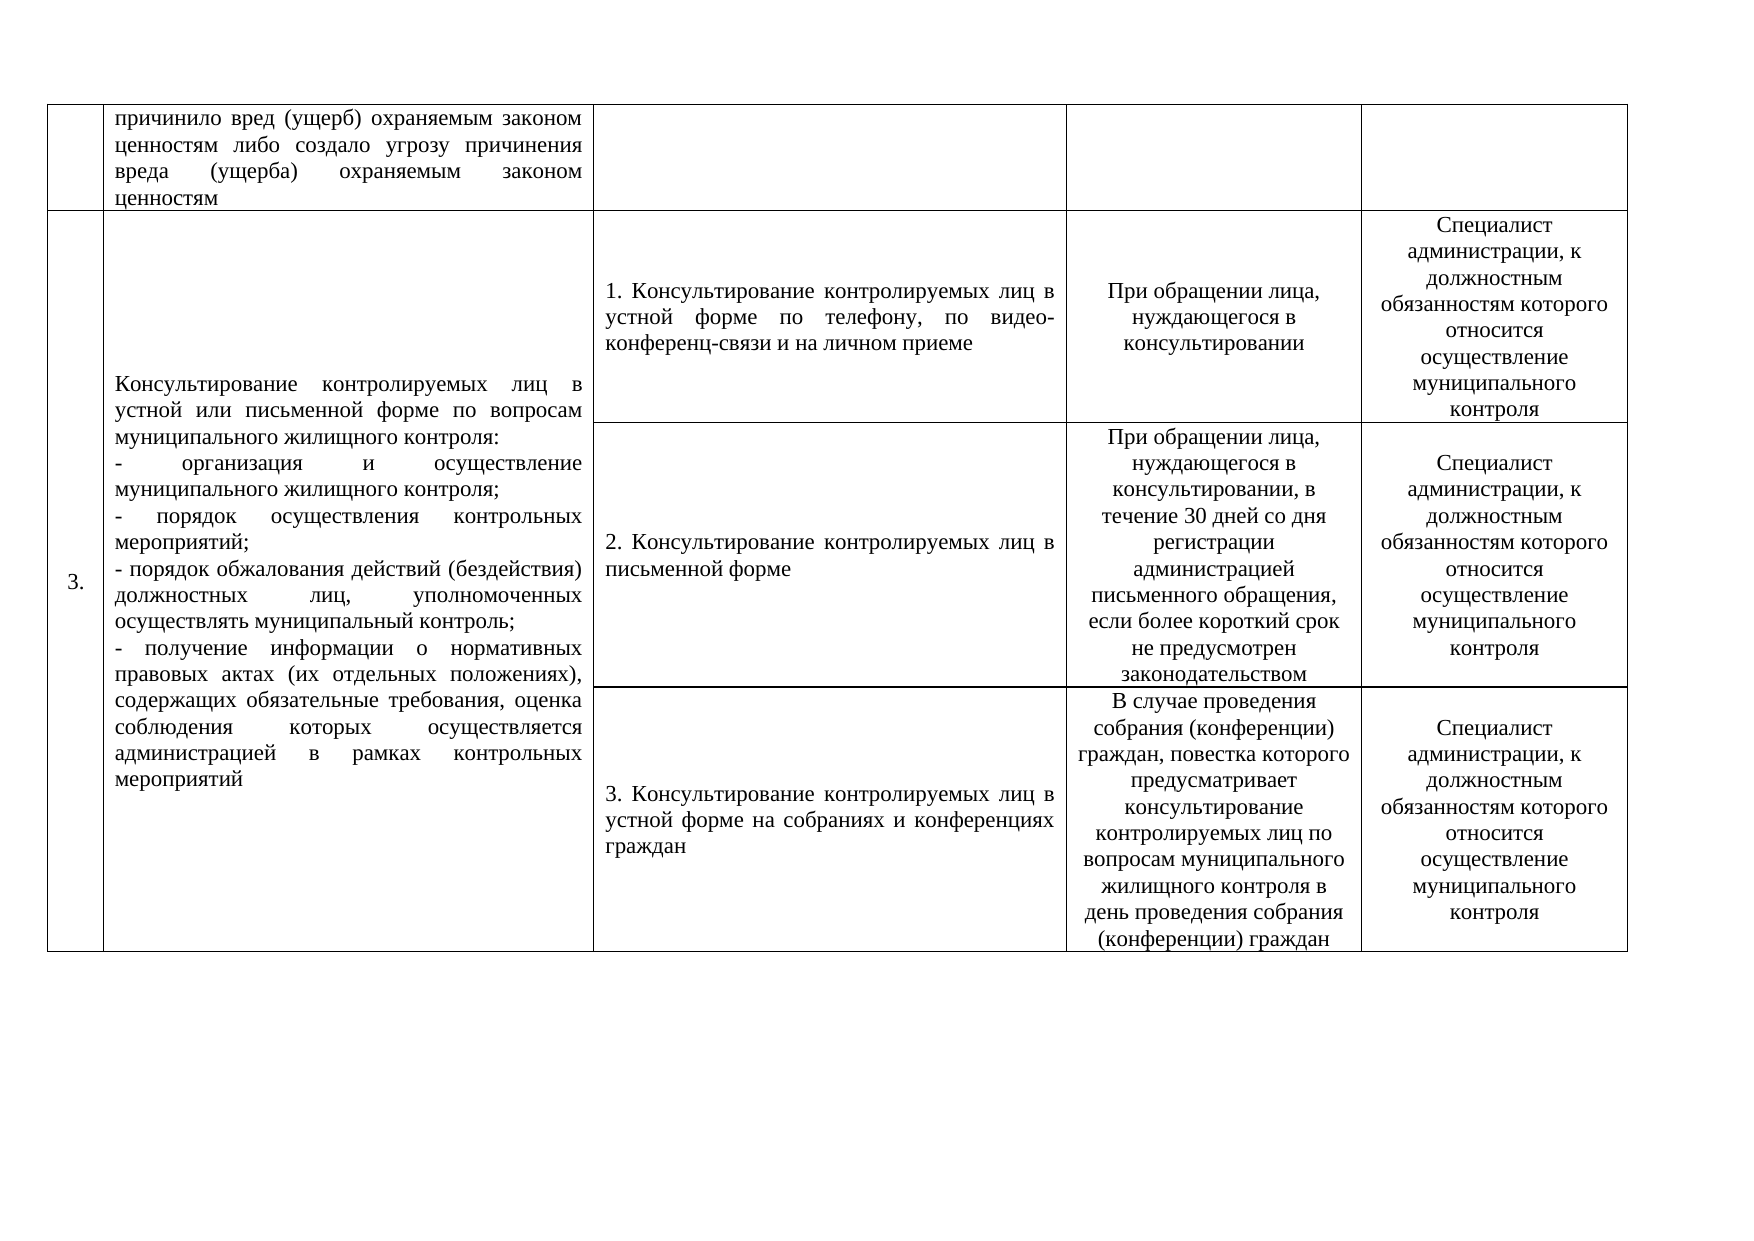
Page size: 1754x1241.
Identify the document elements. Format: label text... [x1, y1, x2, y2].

table_cell 3. Консультирование контролируемых лиц в устной форме на собраниях и конференциях граждан [594, 688, 1066, 951]
table_cell Консультирование контролируемых лиц в устной или письменной форме по вопросам муниципального жилищного контроля: - организация и осуществление муниципального жилищного контроля; - порядок осуществления контрольных мероприятий; - порядок обжалования действий (бездействия) должностных лиц, уполномоченных осуществлять муниципальный контроль; - получение информации о нормативных правовых актах (их отдельных положениях), содержащих обязательные требования, оценка соблюдения которых осуществляется администрацией в рамках контрольных мероприятий [104, 211, 593, 951]
table_cell При обращении лица, нуждающегося в консультировании, в течение 30 дней со дня регистрации администрацией письменного обращения, если более короткий срок не предусмотрен законодательством [1067, 423, 1361, 686]
table_cell 2. Консультирование контролируемых лиц в письменной форме [594, 423, 1066, 686]
table_cell В случае проведения собрания (конференции) граждан, повестка которого предусматривает консультирование контролируемых лиц по вопросам муниципального жилищного контроля в день проведения собрания (конференции) граждан [1067, 688, 1361, 951]
table_cell Специалист администрации, к должностным обязанностям которого относится осуществление муниципального контроля [1362, 688, 1627, 951]
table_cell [594, 105, 1066, 210]
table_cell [104, 105, 593, 210]
table_cell 1. Консультирование контролируемых лиц в устной форме по телефону, по видео-конференц-связи и на личном приеме [594, 211, 1066, 422]
table_cell При обращении лица, нуждающегося в консультировании [1067, 211, 1361, 422]
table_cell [1362, 105, 1627, 210]
table_cell Специалист администрации, к должностным обязанностям которого относится осуществление муниципального контроля [1362, 211, 1627, 422]
table_cell 3. [48, 211, 103, 951]
table_cell Специалист администрации, к должностным обязанностям которого относится осуществление муниципального контроля [1362, 423, 1627, 686]
table_cell 2. [48, 105, 103, 210]
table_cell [1067, 105, 1361, 210]
